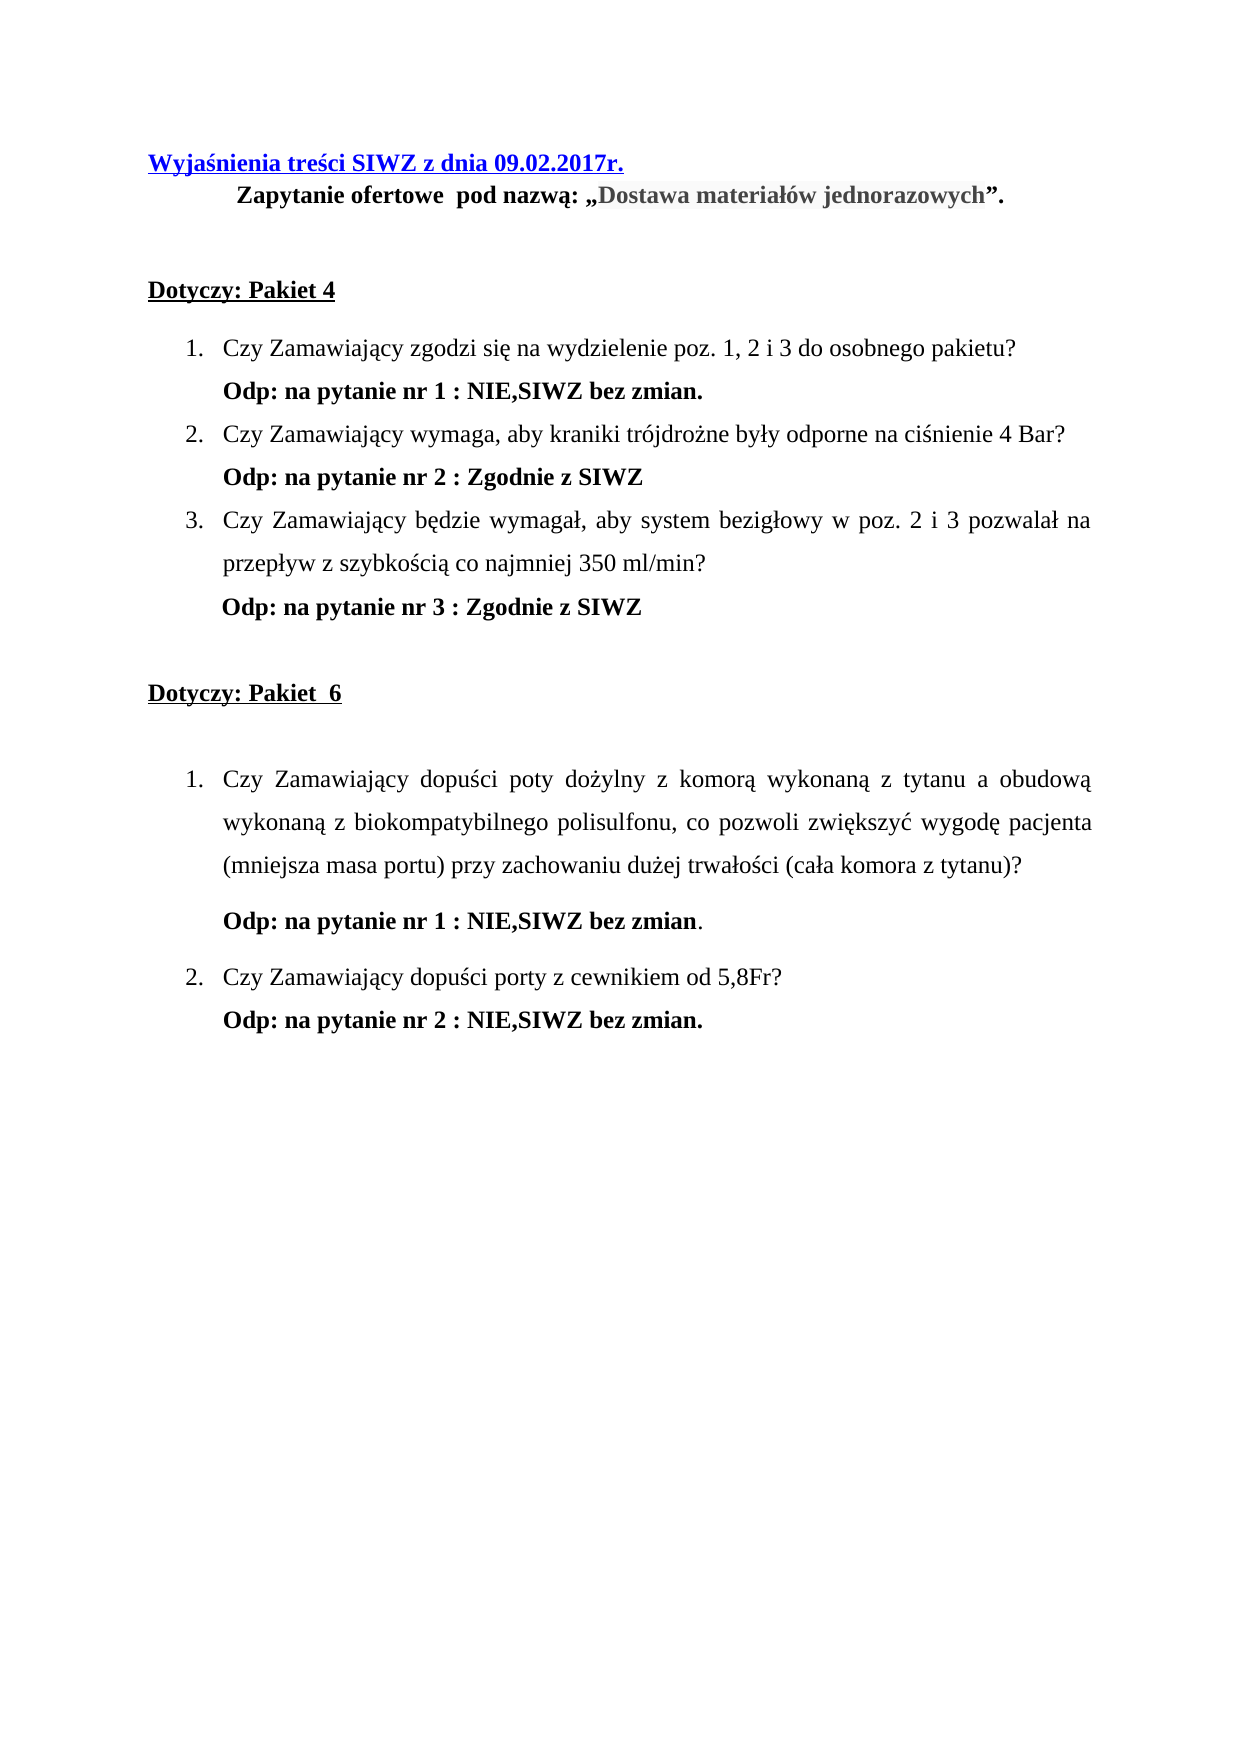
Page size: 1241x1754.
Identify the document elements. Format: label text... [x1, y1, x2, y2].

text Odp: na pytanie nr 1 : NIE,SIWZ bez zmian. [223, 906, 1093, 935]
text Odp: na pytanie nr 2 : NIE,SIWZ bez zmian. [223, 1005, 1093, 1033]
text Zapytanie ofertowe pod nazwą: „Dostawa materiałów jednorazowych”. [148, 181, 598, 209]
text Wyjaśnienia treści SIWZ z dnia 09.02.2017r. [148, 148, 1093, 176]
list Czy Zamawiający dopuści poty dożylny z komorą wykonaną z tytanu a obudową wykonaną z biokompatybilnego polisulfonu, co pozwoli zwiększyć wygodę pacjenta (mniejsza masa portu) przy zachowaniu dużej trwałości (cała komora z tytanu)? [185, 764, 1093, 879]
list Czy Zamawiający wymaga, aby kraniki trójdrożne były odporne na ciśnienie 4 Bar? [185, 419, 1093, 448]
text Odp: na pytanie nr 3 : Zgodnie z SIWZ [148, 592, 1093, 620]
list Czy Zamawiający dopuści porty z cewnikiem od 5,8Fr? [185, 962, 1093, 990]
list Czy Zamawiający zgodzi się na wydzielenie poz. 1, 2 i 3 do osobnego pakietu? [185, 333, 1093, 362]
text Odp: na pytanie nr 2 : Zgodnie z SIWZ [223, 462, 1093, 491]
text Odp: na pytanie nr 1 : NIE,SIWZ bez zmian. [223, 376, 1093, 405]
text Dotyczy: Pakiet 6 [148, 678, 1093, 707]
text Dotyczy: Pakiet 4 [148, 275, 1093, 304]
list Czy Zamawiający będzie wymagał, aby system bezigłowy w poz. 2 i 3 pozwalał na przepływ z szybkością co najmniej 350 ml/min? [185, 505, 1093, 577]
